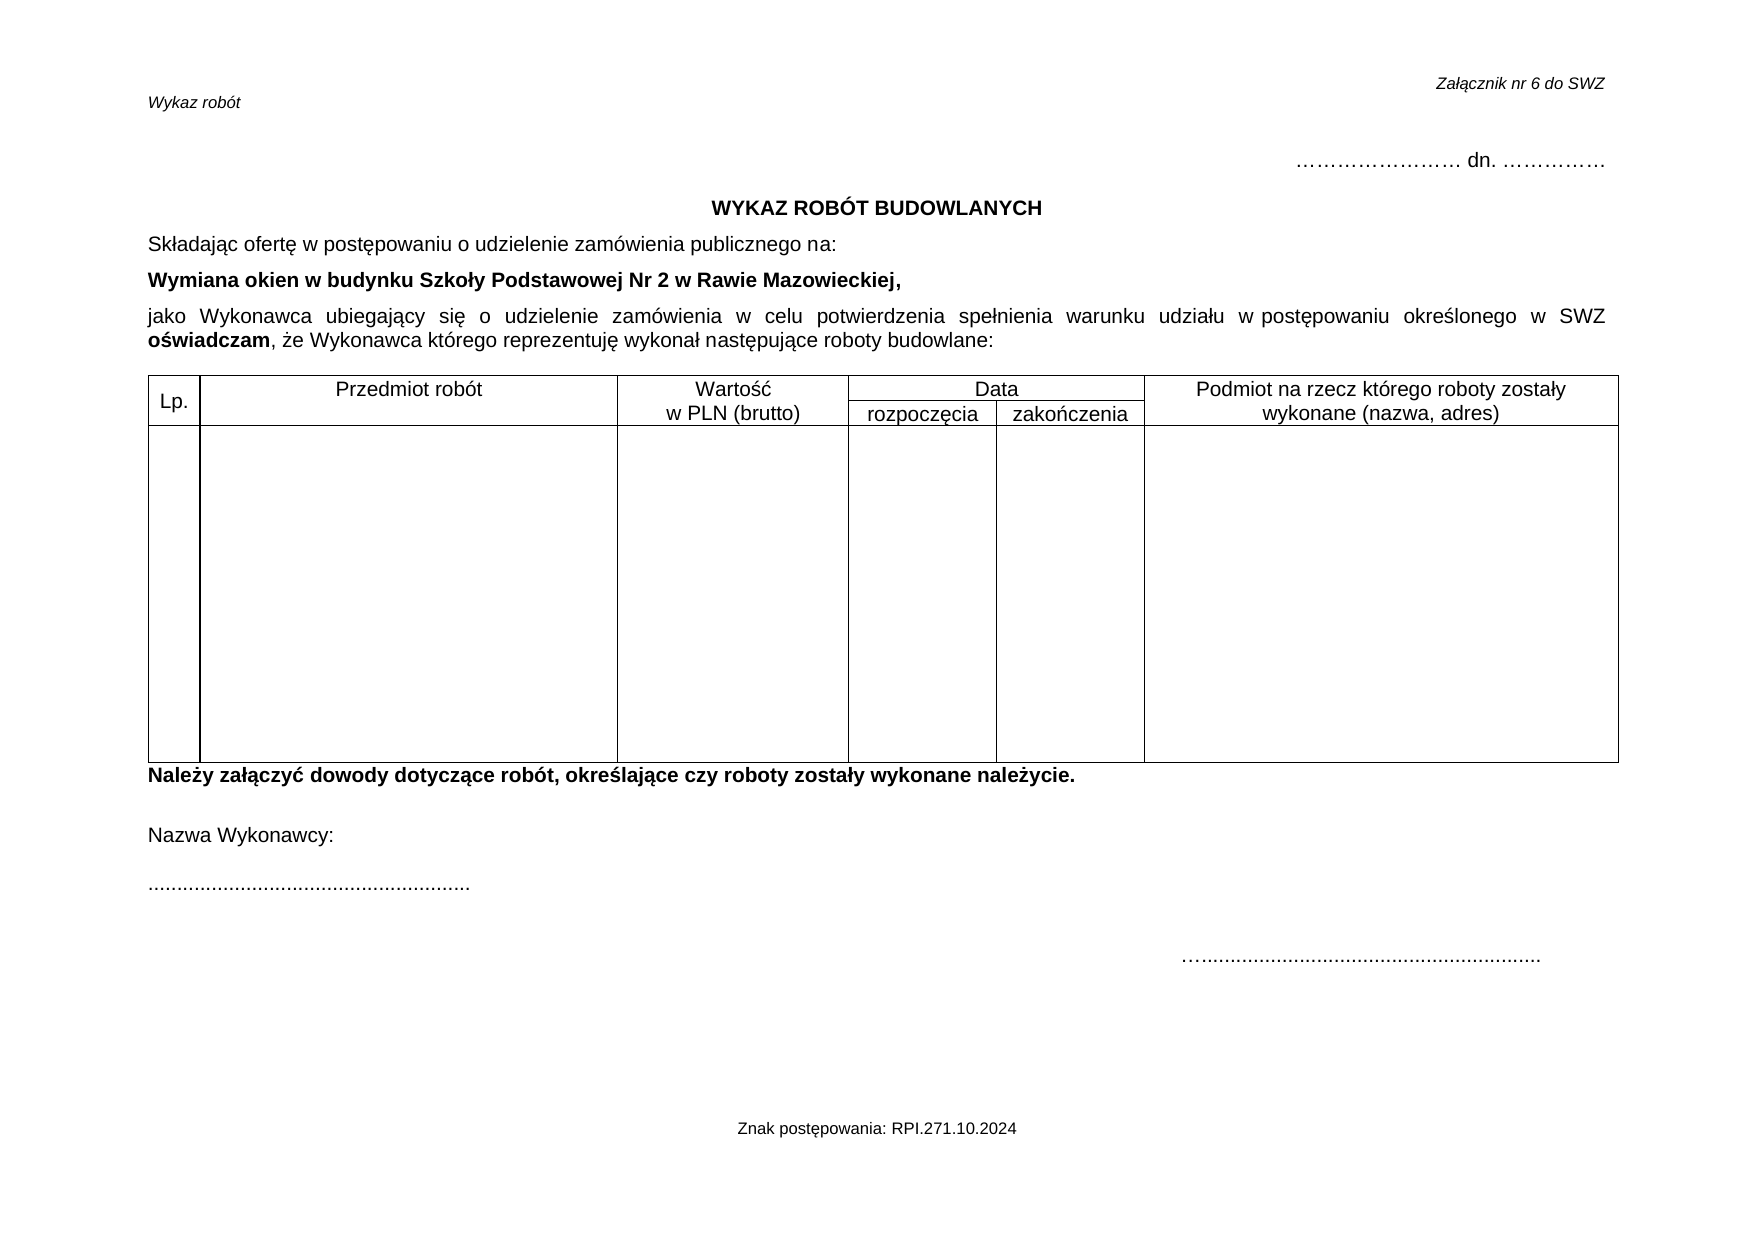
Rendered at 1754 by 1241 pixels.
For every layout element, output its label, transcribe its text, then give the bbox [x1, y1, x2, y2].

table_cell [997, 426, 1144, 762]
table_cell zakończenia [997, 401, 1144, 425]
table_cell [618, 426, 848, 762]
text …........................................................... [1106, 943, 1606, 967]
text ........................................................ [148, 871, 1606, 895]
text Wymiana okien w budynku Szkoły Podstawowej Nr 2 w Rawie Mazowieckiej, [148, 267, 1606, 291]
text Składając ofertę w postępowaniu o udzielenie zamówienia publicznego na: [148, 232, 1606, 256]
table_cell [149, 426, 199, 762]
table_cell [1145, 426, 1618, 762]
text …………………… dn. …………… [148, 148, 1606, 172]
table_cell [849, 426, 996, 762]
table_header Data [849, 376, 1144, 400]
table_header Podmiot na rzecz którego roboty zostały wykonane (nazwa, adres) [1145, 376, 1618, 425]
text Nazwa Wykonawcy: [148, 823, 1606, 847]
table_header Przedmiot robót [201, 376, 617, 425]
text Należy załączyć dowody dotyczące robót, określające czy roboty zostały wykonane należycie. [148, 763, 1606, 787]
table_header Lp. [149, 376, 199, 425]
table_header Wartość w PLN (brutto) [618, 376, 848, 425]
table_cell [201, 426, 617, 762]
table_cell rozpoczęcia [849, 401, 996, 425]
text jako Wykonawca ubiegający się o udzielenie zamówienia w celu potwierdzenia spełnienia warunku udziału w postępowaniu określonego w SWZ oświadczam, że Wykonawca którego reprezentuję wykonał następujące roboty budowlane: [148, 303, 1606, 351]
text WYKAZ ROBÓT BUDOWLANYCH [148, 196, 1606, 219]
